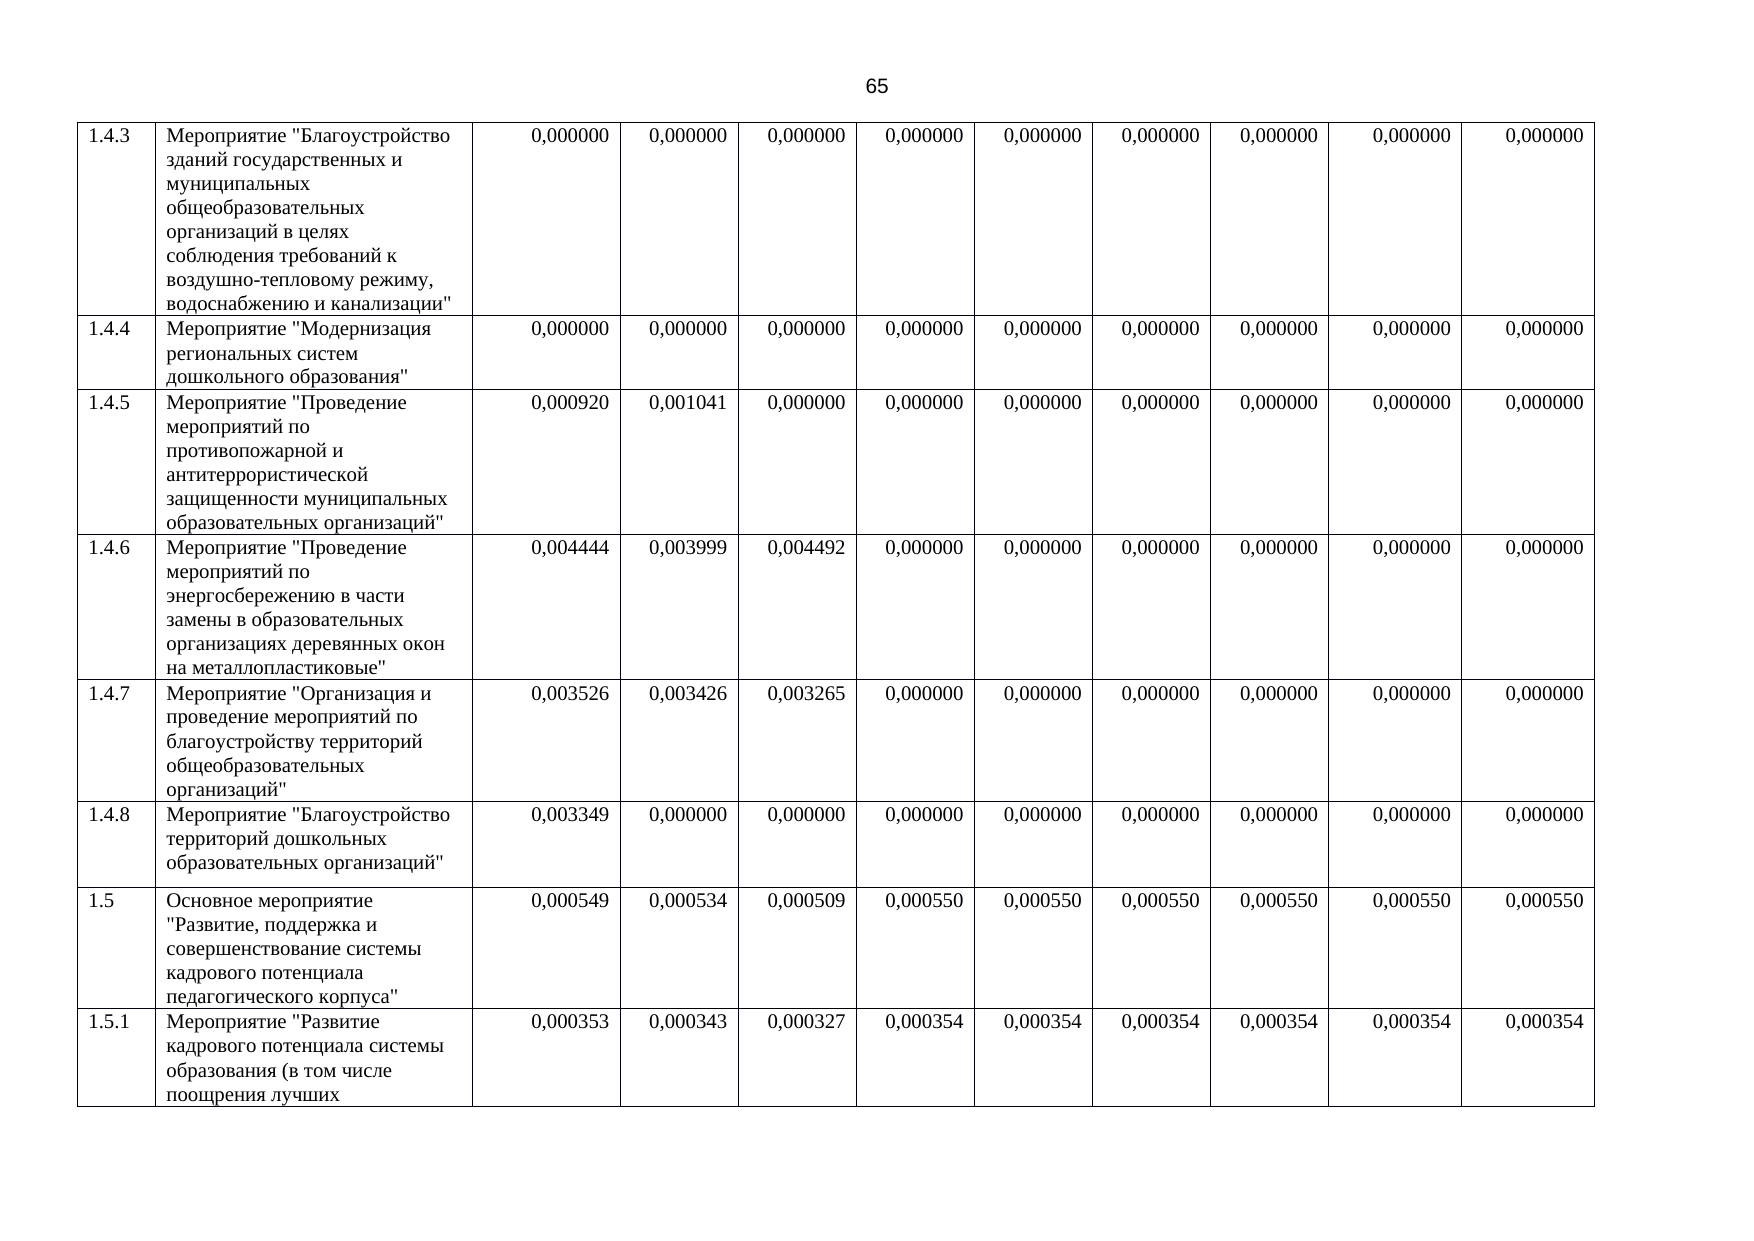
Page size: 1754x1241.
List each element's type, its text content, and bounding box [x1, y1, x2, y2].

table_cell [156, 1009, 472, 1106]
table_cell 0,000000 [857, 535, 974, 679]
table_cell 0,000000 [739, 316, 856, 388]
table_cell 0,000000 [1329, 802, 1461, 887]
table_cell 0,000550 [1462, 888, 1594, 1008]
table_cell 0,000000 [1462, 802, 1594, 887]
table_cell 0,000550 [1093, 888, 1210, 1008]
table_cell 1.4.6 [78, 535, 155, 679]
table_cell 0,000000 [739, 802, 856, 887]
table_cell 0,000000 [621, 802, 738, 887]
table_cell 0,000000 [1093, 802, 1210, 887]
table_cell 0,000000 [975, 802, 1092, 887]
table_cell 0,000000 [857, 123, 974, 315]
table_cell 0,000550 [1211, 888, 1328, 1008]
table_cell 0,000000 [975, 680, 1092, 801]
table_cell 1.4.7 [78, 680, 155, 801]
table_cell 0,000000 [1329, 123, 1461, 315]
table_cell 0,000550 [1329, 888, 1461, 1008]
table_cell 0,000000 [1329, 535, 1461, 679]
table_cell 0,000354 [975, 1009, 1092, 1106]
table_cell 0,004444 [473, 535, 620, 679]
table_cell 0,000000 [739, 390, 856, 534]
table_cell 0,000000 [473, 123, 620, 315]
table_cell 0,000000 [1462, 390, 1594, 534]
table_cell 0,000000 [857, 680, 974, 801]
table_cell 0,000000 [739, 123, 856, 315]
table_cell 0,000354 [1462, 1009, 1594, 1106]
table_cell 0,000000 [857, 390, 974, 534]
table_cell 0,000000 [1329, 680, 1461, 801]
table_cell 0,000327 [739, 1009, 856, 1106]
table_cell 1.5.1 [78, 1009, 155, 1106]
table_cell Основное мероприятие "Развитие, поддержка и совершенствование системы кадрового потенциала педагогического корпуса" [156, 888, 472, 1008]
table_cell 0,000354 [1211, 1009, 1328, 1106]
table_cell 0,003426 [621, 680, 738, 801]
table_cell 0,000354 [1329, 1009, 1461, 1106]
table_cell 0,000534 [621, 888, 738, 1008]
table_cell 0,003349 [473, 802, 620, 887]
table_cell 0,000000 [975, 390, 1092, 534]
table_cell 1.4.4 [78, 316, 155, 388]
table_cell 0,000000 [1093, 535, 1210, 679]
table_cell 0,000000 [857, 316, 974, 388]
table_cell 0,000000 [1093, 316, 1210, 388]
table_cell 0,000000 [1462, 123, 1594, 315]
table_cell 0,000000 [975, 123, 1092, 315]
table_cell 0,000000 [1211, 680, 1328, 801]
table_cell Мероприятие "Благоустройство зданий государственных и муниципальных общеобразовательных организаций в целях соблюдения требований к воздушно-тепловому режиму, водоснабжению и канализации" [156, 123, 472, 315]
table_cell 0,000000 [1462, 316, 1594, 388]
table_cell 0,000000 [473, 316, 620, 388]
table_cell 0,000000 [1329, 316, 1461, 388]
table_cell 0,000000 [1093, 680, 1210, 801]
table_cell 0,000000 [1211, 316, 1328, 388]
table_cell 0,000000 [1093, 123, 1210, 315]
table_cell Мероприятие "Модернизация региональных систем дошкольного образования" [156, 316, 472, 388]
table_cell Мероприятие "Организация и проведение мероприятий по благоустройству территорий общеобразовательных организаций" [156, 680, 472, 801]
table_cell 0,000000 [621, 123, 738, 315]
table_cell 0,000000 [975, 535, 1092, 679]
table_cell 1.4.3 [78, 123, 155, 315]
table_cell 1.4.8 [78, 802, 155, 887]
table_cell 1.5 [78, 888, 155, 1008]
table_cell 0,000550 [857, 888, 974, 1008]
table_cell 0,000343 [621, 1009, 738, 1106]
table_cell 1.4.5 [78, 390, 155, 534]
table_cell 0,000549 [473, 888, 620, 1008]
table_cell 0,000920 [473, 390, 620, 534]
table_cell 0,000354 [857, 1009, 974, 1106]
table_cell 0,000353 [473, 1009, 620, 1106]
table_cell 0,003526 [473, 680, 620, 801]
table_cell 0,001041 [621, 390, 738, 534]
table_cell 0,000000 [1211, 123, 1328, 315]
table_cell 0,000000 [621, 316, 738, 388]
table_cell Мероприятие "Проведение мероприятий по противопожарной и антитеррористической защищенности муниципальных образовательных организаций" [156, 390, 472, 534]
table_cell 0,000509 [739, 888, 856, 1008]
table_cell 0,003999 [621, 535, 738, 679]
table_cell 0,000000 [1329, 390, 1461, 534]
table_cell 0,000000 [1462, 535, 1594, 679]
table_cell 0,000000 [1462, 680, 1594, 801]
table_cell 0,000000 [857, 802, 974, 887]
table_cell 0,000354 [1093, 1009, 1210, 1106]
table_cell 0,000000 [975, 316, 1092, 388]
table_cell 0,000000 [1211, 802, 1328, 887]
table_cell 0,000000 [1211, 390, 1328, 534]
table_cell 0,000550 [975, 888, 1092, 1008]
table_cell 0,004492 [739, 535, 856, 679]
table_cell 0,003265 [739, 680, 856, 801]
table_cell Мероприятие "Благоустройство территорий дошкольных образовательных организаций" [156, 802, 472, 887]
table_cell Мероприятие "Проведение мероприятий по энергосбережению в части замены в образовательных организациях деревянных окон на металлопластиковые" [156, 535, 472, 679]
table_cell 0,000000 [1093, 390, 1210, 534]
table_cell 0,000000 [1211, 535, 1328, 679]
